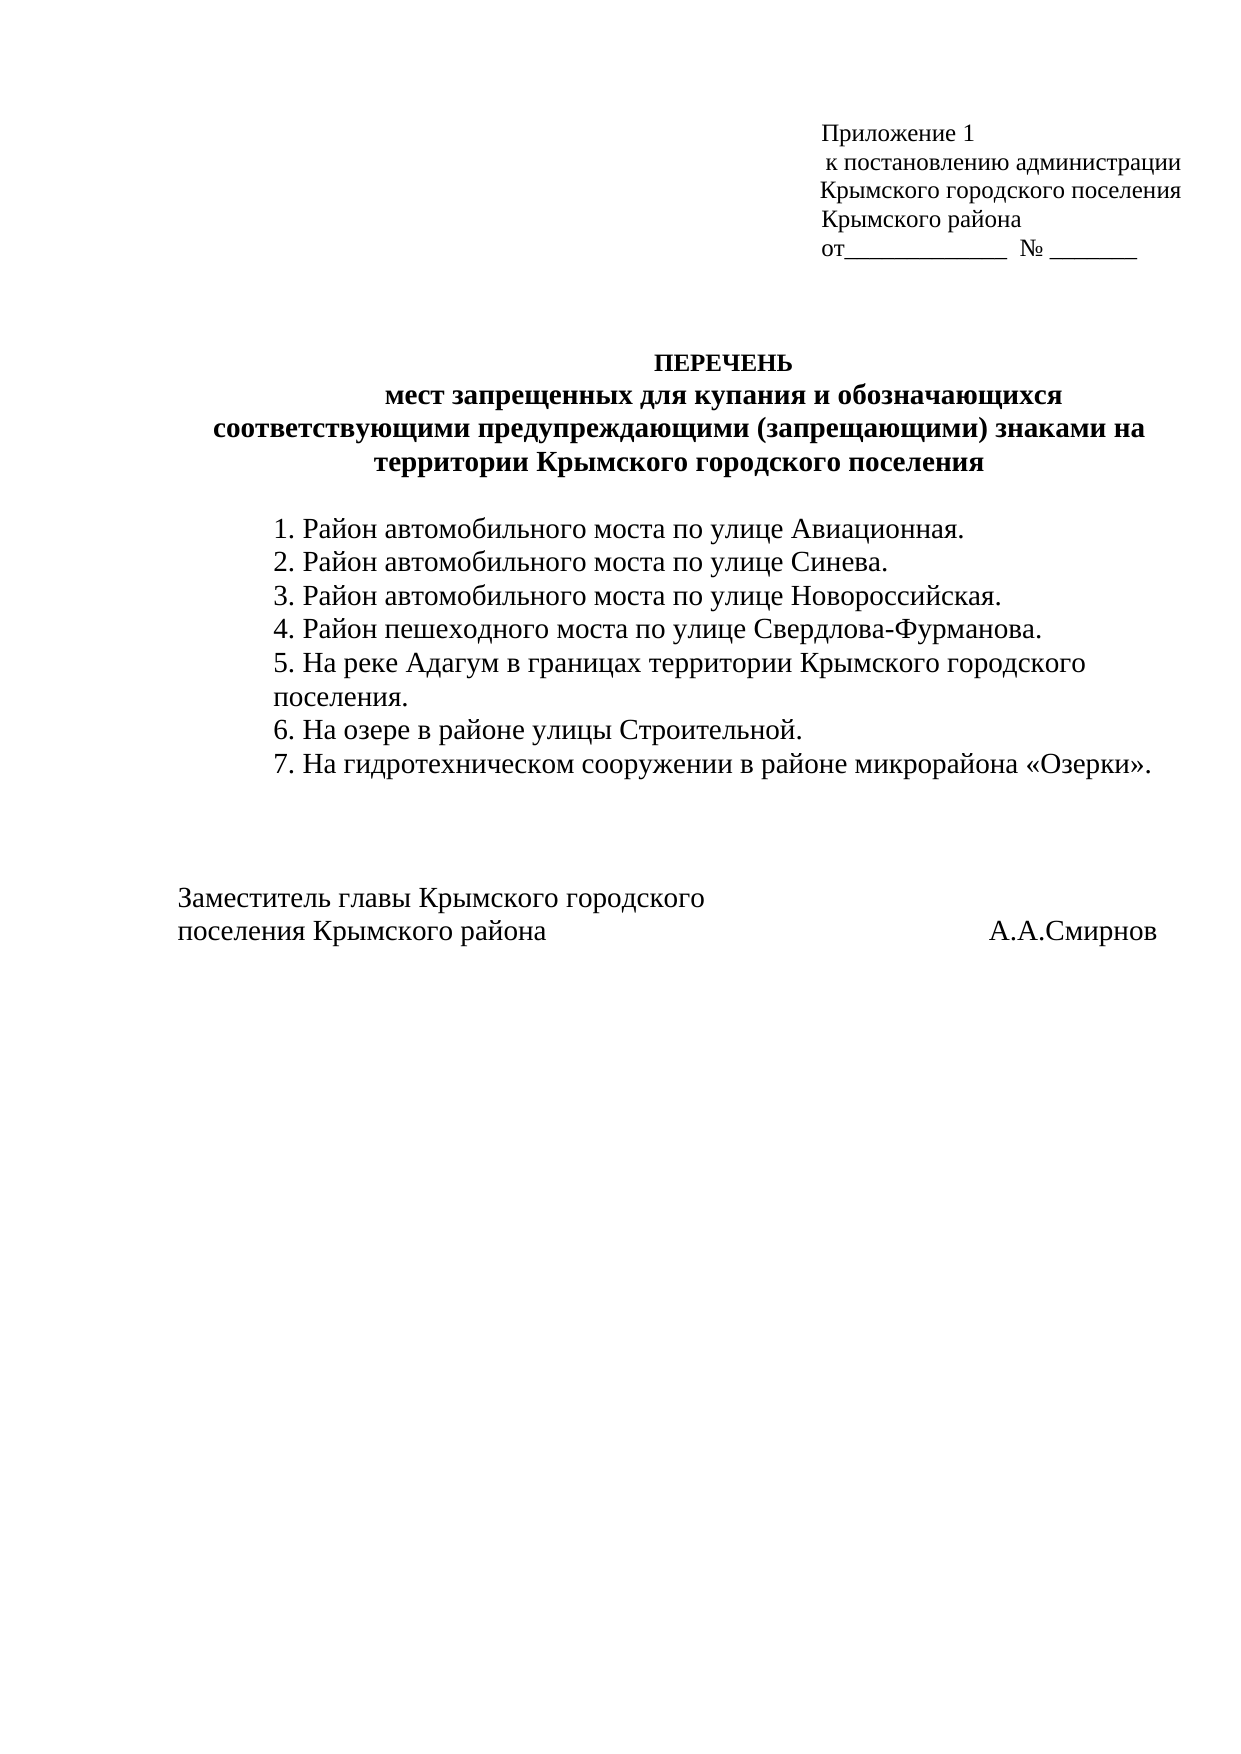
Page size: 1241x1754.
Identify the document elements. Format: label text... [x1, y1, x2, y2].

text от_____________ № _______ [177, 233, 1181, 262]
text поселения. [177, 679, 1181, 712]
text мест запрещенных для купания и обозначающихся соответствующими предупреждающими (запрещающими) знаками на территории Крымского городского поселения [177, 377, 1181, 477]
text к постановлению администрации [177, 147, 1181, 176]
text Заместитель главы Крымского городского [177, 880, 1181, 913]
text 3. Район автомобильного моста по улице Новороссийская. [177, 578, 1181, 612]
text 7. На гидротехническом сооружении в районе микрорайона «Озерки». [177, 746, 1181, 779]
text Крымского района [177, 204, 1181, 233]
text 2. Район автомобильного моста по улице Синева. [177, 544, 1181, 578]
text 4. Район пешеходного моста по улице Свердлова-Фурманова. [177, 612, 1181, 645]
text Приложение 1 [177, 118, 1181, 147]
text поселения Крымского района А.А.Смирнов [177, 913, 1181, 947]
text ПЕРЕЧЕНЬ [177, 348, 1181, 377]
text 5. На реке Адагум в границах территории Крымского городского [177, 645, 1181, 679]
text 6. На озере в районе улицы Строительной. [177, 712, 1181, 746]
text 1. Район автомобильного моста по улице Авиационная. [177, 511, 1181, 544]
text Крымского городского поселения [177, 176, 1181, 204]
